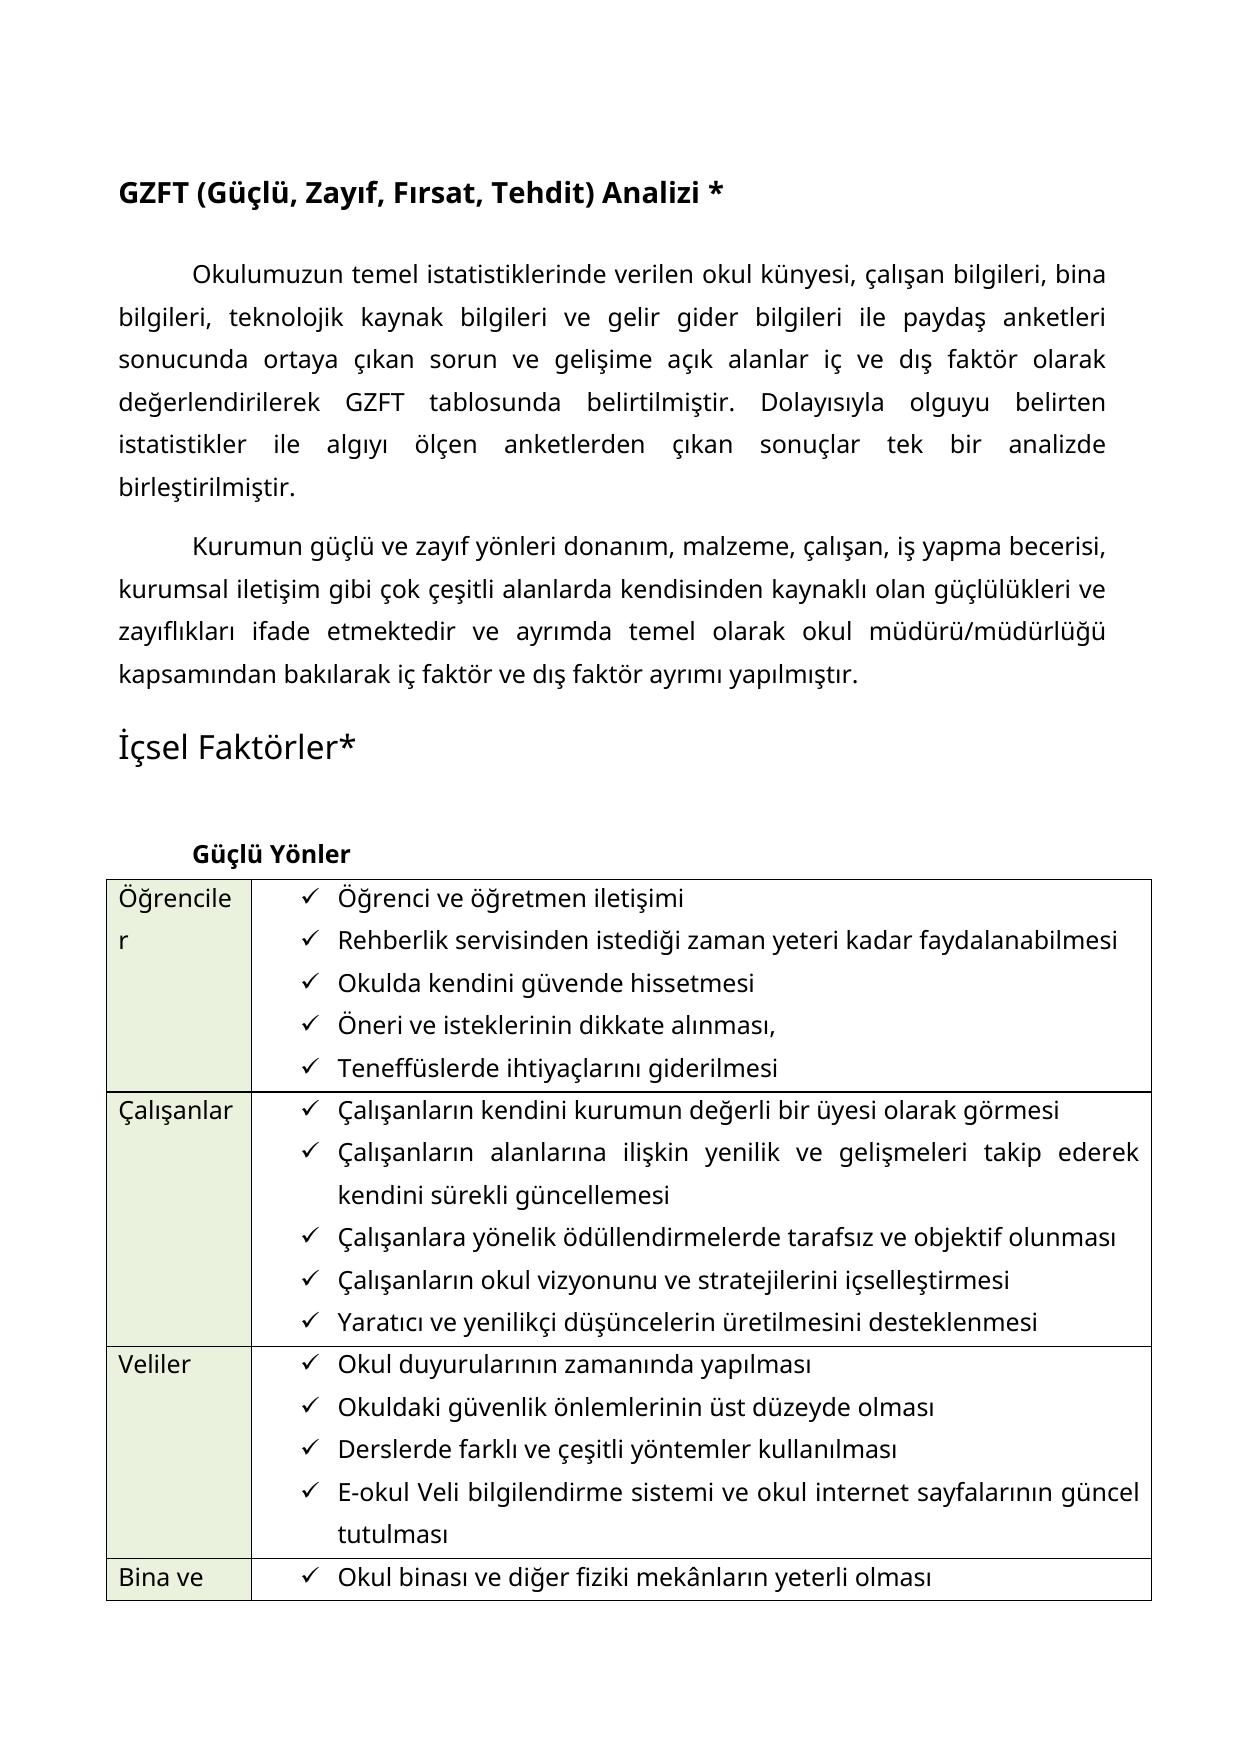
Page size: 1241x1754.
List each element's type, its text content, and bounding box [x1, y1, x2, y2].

table_header Öğrenciler [107, 880, 251, 1091]
table_cell Bina ve Yerleşke [107, 1559, 251, 1600]
table_cell Çalışanların kendini kurumun değerli bir üyesi olarak görmesi Çalışanların alanlarına ilişkin yenilik ve gelişmeleri takip ederek kendini sürekli güncellemesi Çalışanlara yönelik ödüllendirmelerde tarafsız ve objektif olunması Çalışanların okul vizyonunu ve stratejilerini içselleştirmesi Yaratıcı ve yenilikçi düşüncelerin üretilmesini desteklenmesi [252, 1093, 1151, 1346]
subtitle GZFT (Güçlü, Zayıf, Fırsat, Tehdit) Analizi * [118, 173, 1107, 212]
table_cell Çalışanlar [107, 1093, 251, 1346]
text Güçlü Yönler [118, 837, 1107, 871]
table_cell Veliler [107, 1347, 251, 1558]
table_cell Okul duyurularının zamanında yapılması Okuldaki güvenlik önlemlerinin üst düzeyde olması Derslerde farklı ve çeşitli yöntemler kullanılması E-okul Veli bilgilendirme sistemi ve okul internet sayfalarının güncel tutulması [252, 1347, 1151, 1558]
subtitle İçsel Faktörler* [118, 724, 1107, 769]
text Kurumun güçlü ve zayıf yönleri donanım, malzeme, çalışan, iş yapma becerisi, kurumsal iletişim gibi çok çeşitli alanlarda kendisinden kaynaklı olan güçlülükleri ve zayıflıkları ifade etmektedir ve ayrımda temel olarak okul müdürü/müdürlüğü kapsamından bakılarak iç faktör ve dış faktör ayrımı yapılmıştır. [118, 529, 1107, 690]
table_header Öğrenci ve öğretmen iletişimi Rehberlik servisinden istediği zaman yeteri kadar faydalanabilmesi Okulda kendini güvende hissetmesi Öneri ve isteklerinin dikkate alınması, Teneffüslerde ihtiyaçlarını giderilmesi [252, 880, 1151, 1091]
text Okulumuzun temel istatistiklerinde verilen okul künyesi, çalışan bilgileri, bina bilgileri, teknolojik kaynak bilgileri ve gelir gider bilgileri ile paydaş anketleri sonucunda ortaya çıkan sorun ve gelişime açık alanlar iç ve dış faktör olarak değerlendirilerek GZFT tablosunda belirtilmiştir. Dolayısıyla olguyu belirten istatistikler ile algıyı ölçen anketlerden çıkan sonuçlar tek bir analizde birleştirilmiştir. [118, 257, 1107, 504]
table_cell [252, 1559, 1151, 1600]
